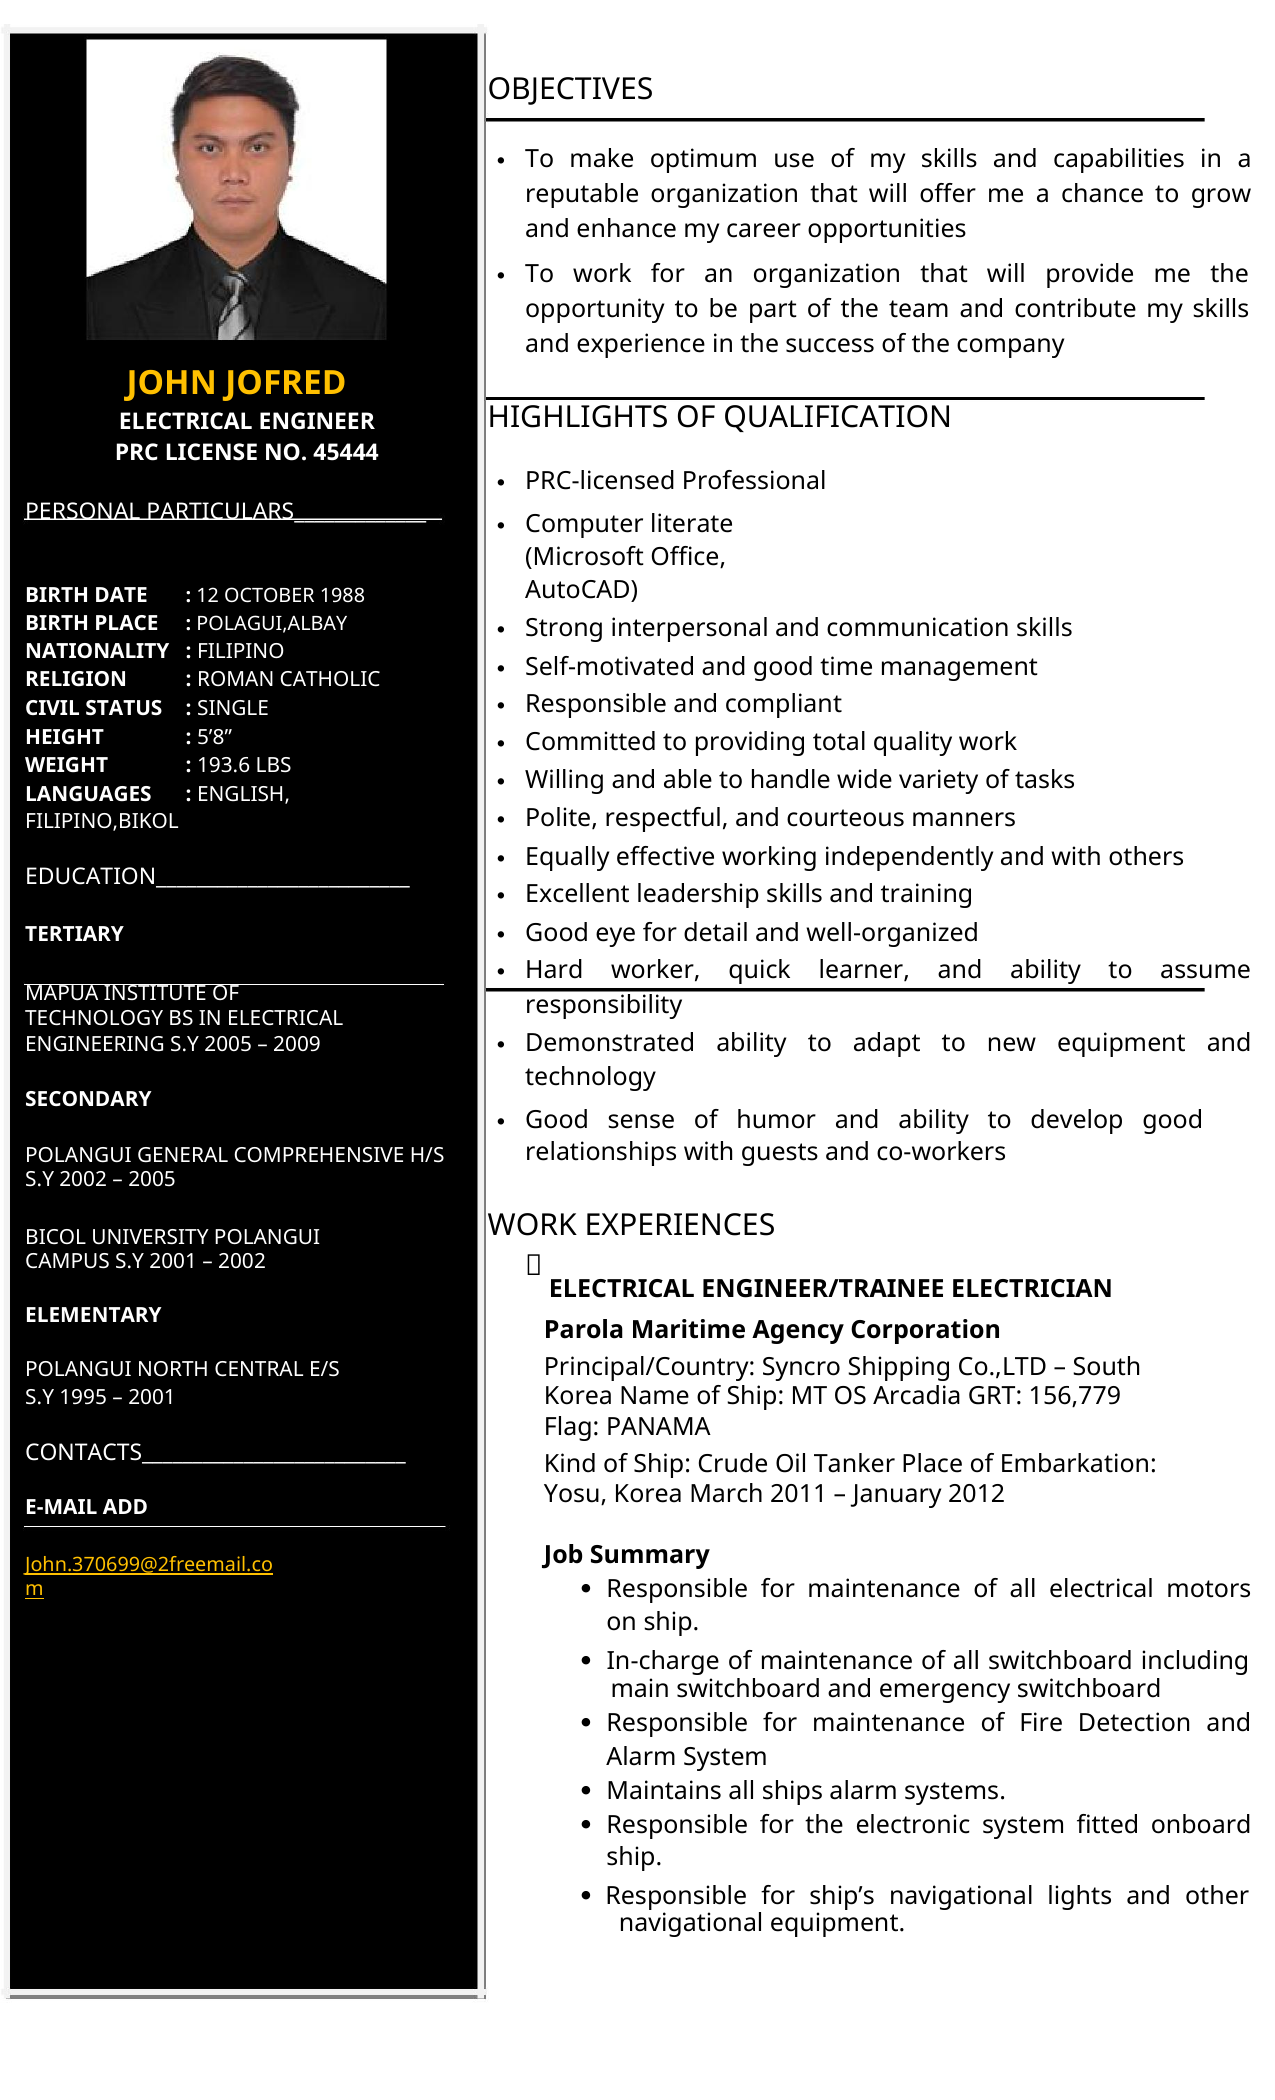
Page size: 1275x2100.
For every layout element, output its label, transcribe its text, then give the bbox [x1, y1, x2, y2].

text POLANGUI GENERAL COMPREHENSIVE H/S S.Y 2002 – 2005 [25, 1143, 448, 1193]
text HEIGHT : 5’8” [25, 722, 448, 750]
list Equally effective working independently and with others [498, 838, 1252, 872]
text SECONDARY [25, 1083, 448, 1112]
text E-MAIL ADD [25, 1492, 448, 1521]
text POLANGUI NORTH CENTRAL E/S [25, 1354, 448, 1382]
text  ELECTRICAL ENGINEER/TRAINEE ELECTRICIAN [525, 1244, 1252, 1313]
text WORK EXPERIENCES [487, 1203, 1252, 1244]
text NATIONALITY : FILIPINO [25, 636, 448, 664]
text OBJECTIVES [487, 67, 1252, 108]
text LANGUAGES : ENGLISH, FILIPINO,BIKOL [25, 778, 448, 835]
list Responsible for the electronic system fitted onboard ship. [582, 1807, 1252, 1872]
list Good sense of humor and ability to develop good relationships with guests and co-workers [498, 1103, 1204, 1168]
list Computer literate (Microsoft Office, AutoCAD) [498, 506, 804, 606]
text BICOL UNIVERSITY POLANGUI CAMPUS S.Y 2001 – 2002 [25, 1224, 406, 1274]
list Excellent leadership skills and training [498, 876, 1252, 910]
text HIGHLIGHTS OF QUALIFICATION [487, 395, 1252, 436]
list Responsible and compliant [498, 686, 1252, 720]
list Responsible for ship’s navigational lights and other navigational equipment. [582, 1881, 1250, 1939]
text PRC LICENSE NO. 45444 [114, 436, 448, 467]
list In-charge of maintenance of all switchboard including main switchboard and emergency switchboard [582, 1647, 1250, 1704]
list Responsible for maintenance of Fire Detection and Alarm System [582, 1704, 1252, 1773]
list Committed to providing total quality work [498, 724, 1252, 758]
text PERSONAL PARTICULARS_____________ [25, 495, 448, 526]
text TERTIARY [25, 919, 448, 948]
list Hard worker, quick learner, and ability to assume responsibility [498, 952, 1252, 1020]
text John.370699@2freemail.com [25, 1552, 283, 1602]
list To make optimum use of my skills and capabilities in a reputable organization that will offer me a chance to grow and enhance my career opportunities [498, 141, 1252, 245]
list Strong interpersonal and communication skills [498, 610, 1252, 644]
picture [0, 24, 1205, 2005]
text JOHN JOFRED [25, 359, 448, 404]
list Good eye for detail and well-organized [498, 914, 1252, 948]
text BIRTH DATE : 12 OCTOBER 1988 [25, 580, 448, 608]
text Job Summary [544, 1537, 1252, 1571]
list Maintains all ships alarm systems. [582, 1773, 1252, 1806]
text CONTACTS__________________________ [25, 1436, 448, 1467]
text RELIGION : ROMAN CATHOLIC [25, 664, 448, 693]
list Polite, respectful, and courteous manners [498, 800, 1252, 834]
text EDUCATION_________________________ [25, 860, 448, 891]
list To work for an organization that will provide me the opportunity to be part of the team and contribute my skills and experience in the success of the company [498, 256, 1250, 360]
text Parola Maritime Agency Corporation [544, 1313, 1252, 1345]
text Principal/Country: Syncro Shipping Co.,LTD – South Korea Name of Ship: MT OS Arcadia GRT: 156,779 Flag: PANAMA [544, 1350, 1156, 1442]
list Self-motivated and good time management [498, 648, 1252, 682]
text CIVIL STATUS : SINGLE [25, 693, 448, 722]
text WEIGHT : 193.6 LBS [25, 750, 448, 778]
list Willing and able to handle wide variety of tasks [498, 762, 1252, 796]
list PRC-licensed Professional [498, 463, 1252, 497]
list Demonstrated ability to adapt to new equipment and technology [498, 1024, 1252, 1093]
text Kind of Ship: Crude Oil Tanker Place of Embarkation: Yosu, Korea March 2011 – January 2012 [544, 1448, 1200, 1509]
text S.Y 1995 – 2001 [25, 1382, 448, 1410]
text MAPUA INSTITUTE OF TECHNOLOGY BS IN ELECTRICAL ENGINEERING S.Y 2005 – 2009 [25, 979, 375, 1058]
text ELECTRICAL ENGINEER [119, 405, 448, 436]
text BIRTH PLACE : POLAGUI,ALBAY [25, 608, 448, 636]
list Responsible for maintenance of all electrical motors on ship. [582, 1571, 1252, 1638]
text ELEMENTARY [25, 1300, 448, 1328]
